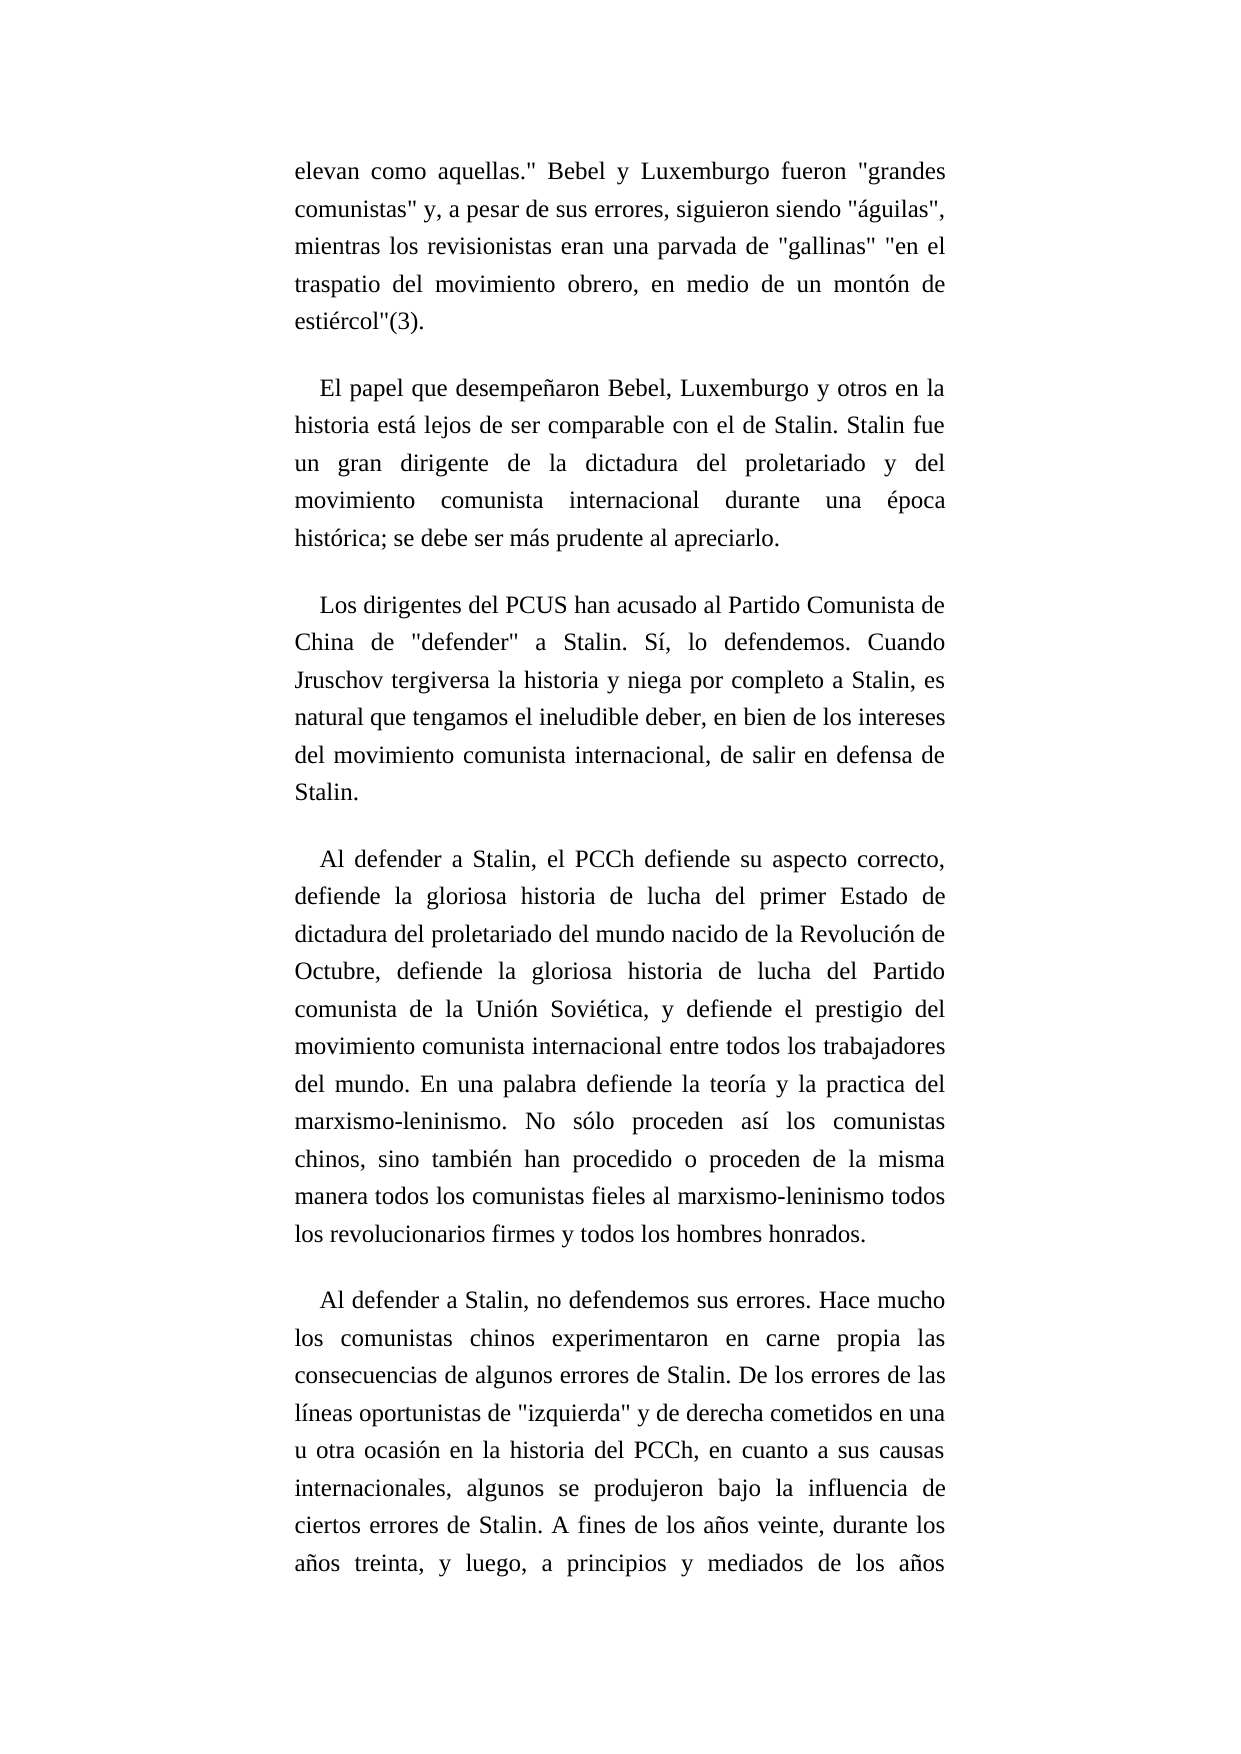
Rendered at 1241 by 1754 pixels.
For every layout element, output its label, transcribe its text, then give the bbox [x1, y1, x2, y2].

text El papel que desempeñaron Bebel, Luxemburgo y otros en la historia está lejos de ser comparable con el de Stalin. Stalin fue un gran dirigente de la dictadura del proletariado y del movimiento comunista internacional durante una época histórica; se debe ser más prudente al apreciarlo. [294, 364, 946, 552]
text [294, 1277, 946, 1577]
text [294, 148, 946, 335]
text Los dirigentes del PCUS han acusado al Partido Comunista de China de "defender" a Stalin. Sí, lo defendemos. Cuando Jruschov tergiversa la historia y niega por completo a Stalin, es natural que tengamos el ineludible deber, en bien de los intereses del movimiento comunista internacional, de salir en defensa de Stalin. [294, 581, 946, 806]
text Al defender a Stalin, el PCCh defiende su aspecto correcto, defiende la gloriosa historia de lucha del primer Estado de dictadura del proletariado del mundo nacido de la Revolución de Octubre, defiende la gloriosa historia de lucha del Partido comunista de la Unión Soviética, y defiende el prestigio del movimiento comunista internacional entre todos los trabajadores del mundo. En una palabra defiende la teoría y la practica del marxismo-leninismo. No sólo proceden así los comunistas chinos, sino también han procedido o proceden de la misma manera todos los comunistas fieles al marxismo-leninismo todos los revolucionarios firmes y todos los hombres honrados. [294, 835, 946, 1248]
